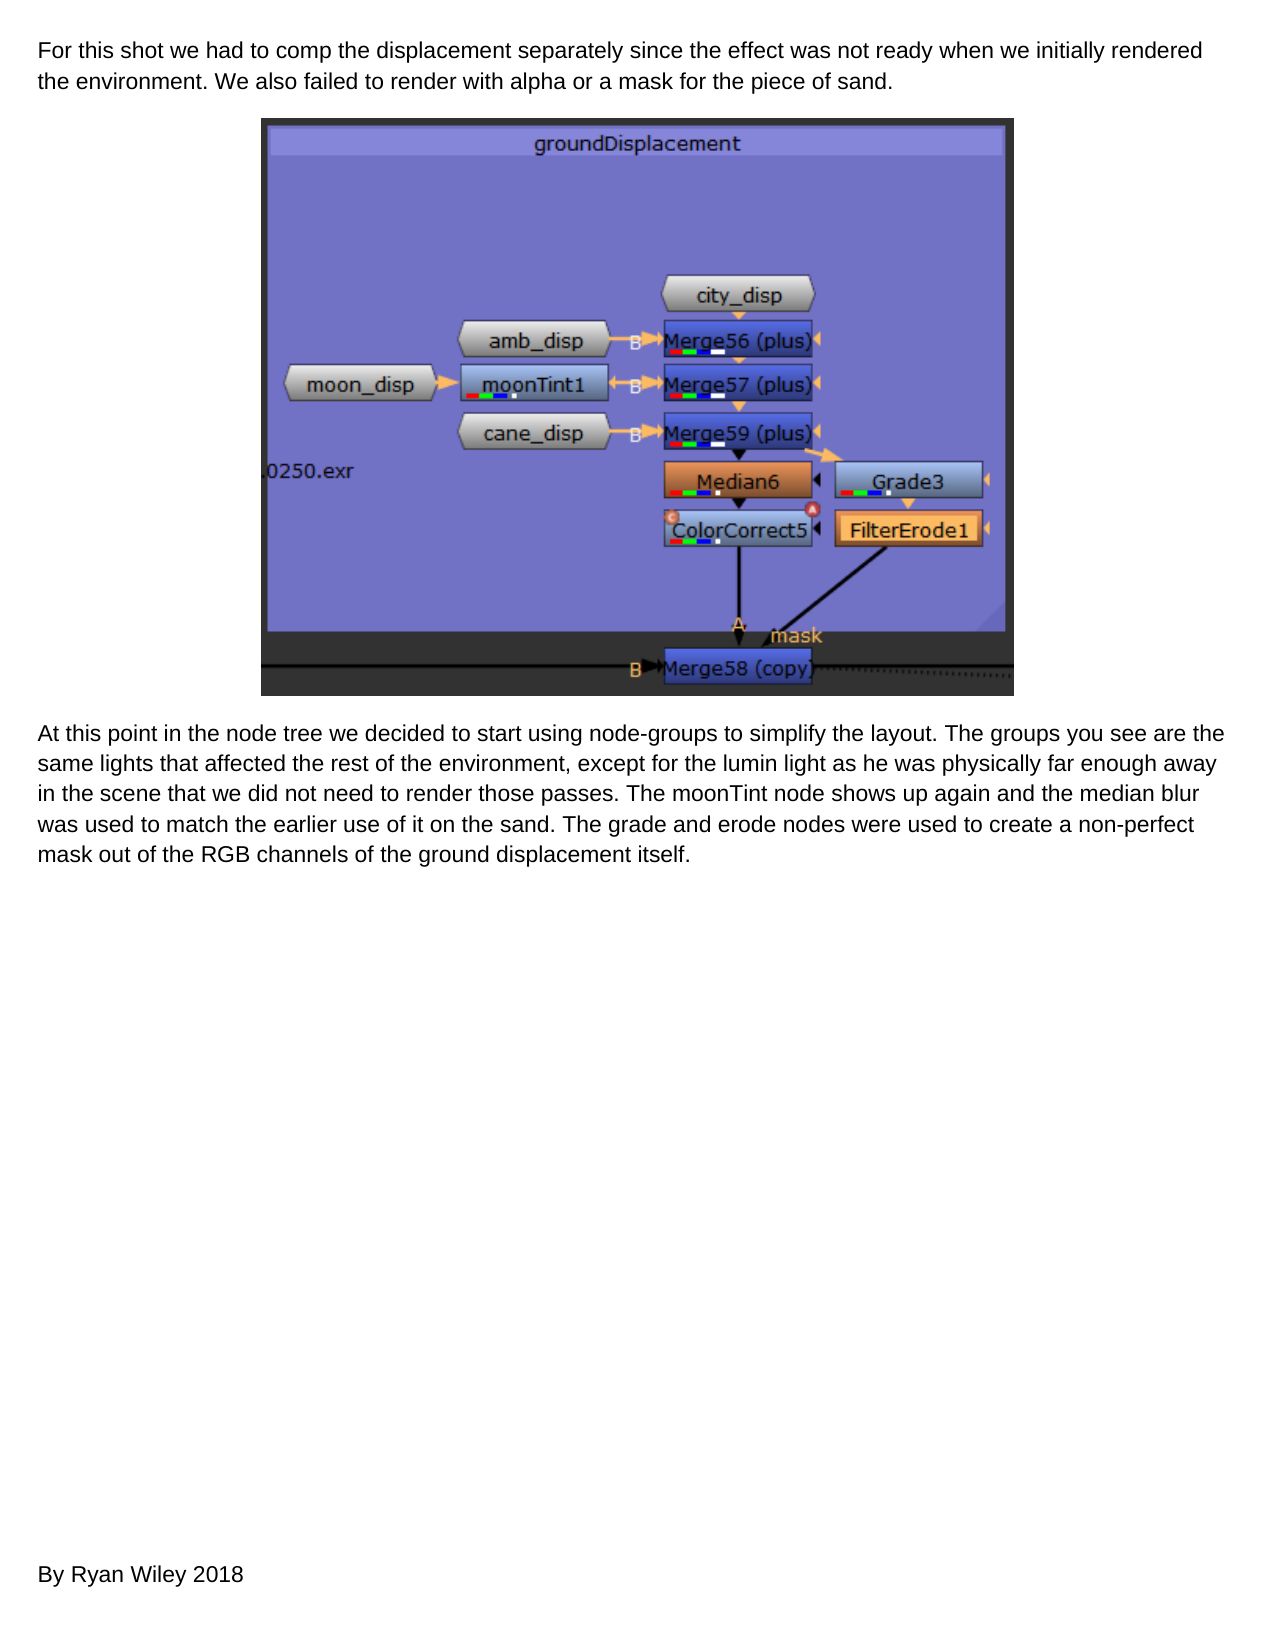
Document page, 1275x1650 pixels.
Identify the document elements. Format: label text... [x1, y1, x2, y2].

text At this point in the node tree we decided to start using node-groups to simplify the layout. The groups you see are the same lights that affected the rest of the environment, except for the lumin light as he was physically far enough away in the scene that we did not need to render those passes. The moonTint node shows up again and the median blur was used to match the earlier use of it on the sand. The grade and erode nodes were used to create a non-perfect mask out of the RGB channels of the ground displacement itself. [37, 720, 1237, 867]
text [37, 37, 1237, 94]
picture [261, 118, 1014, 696]
